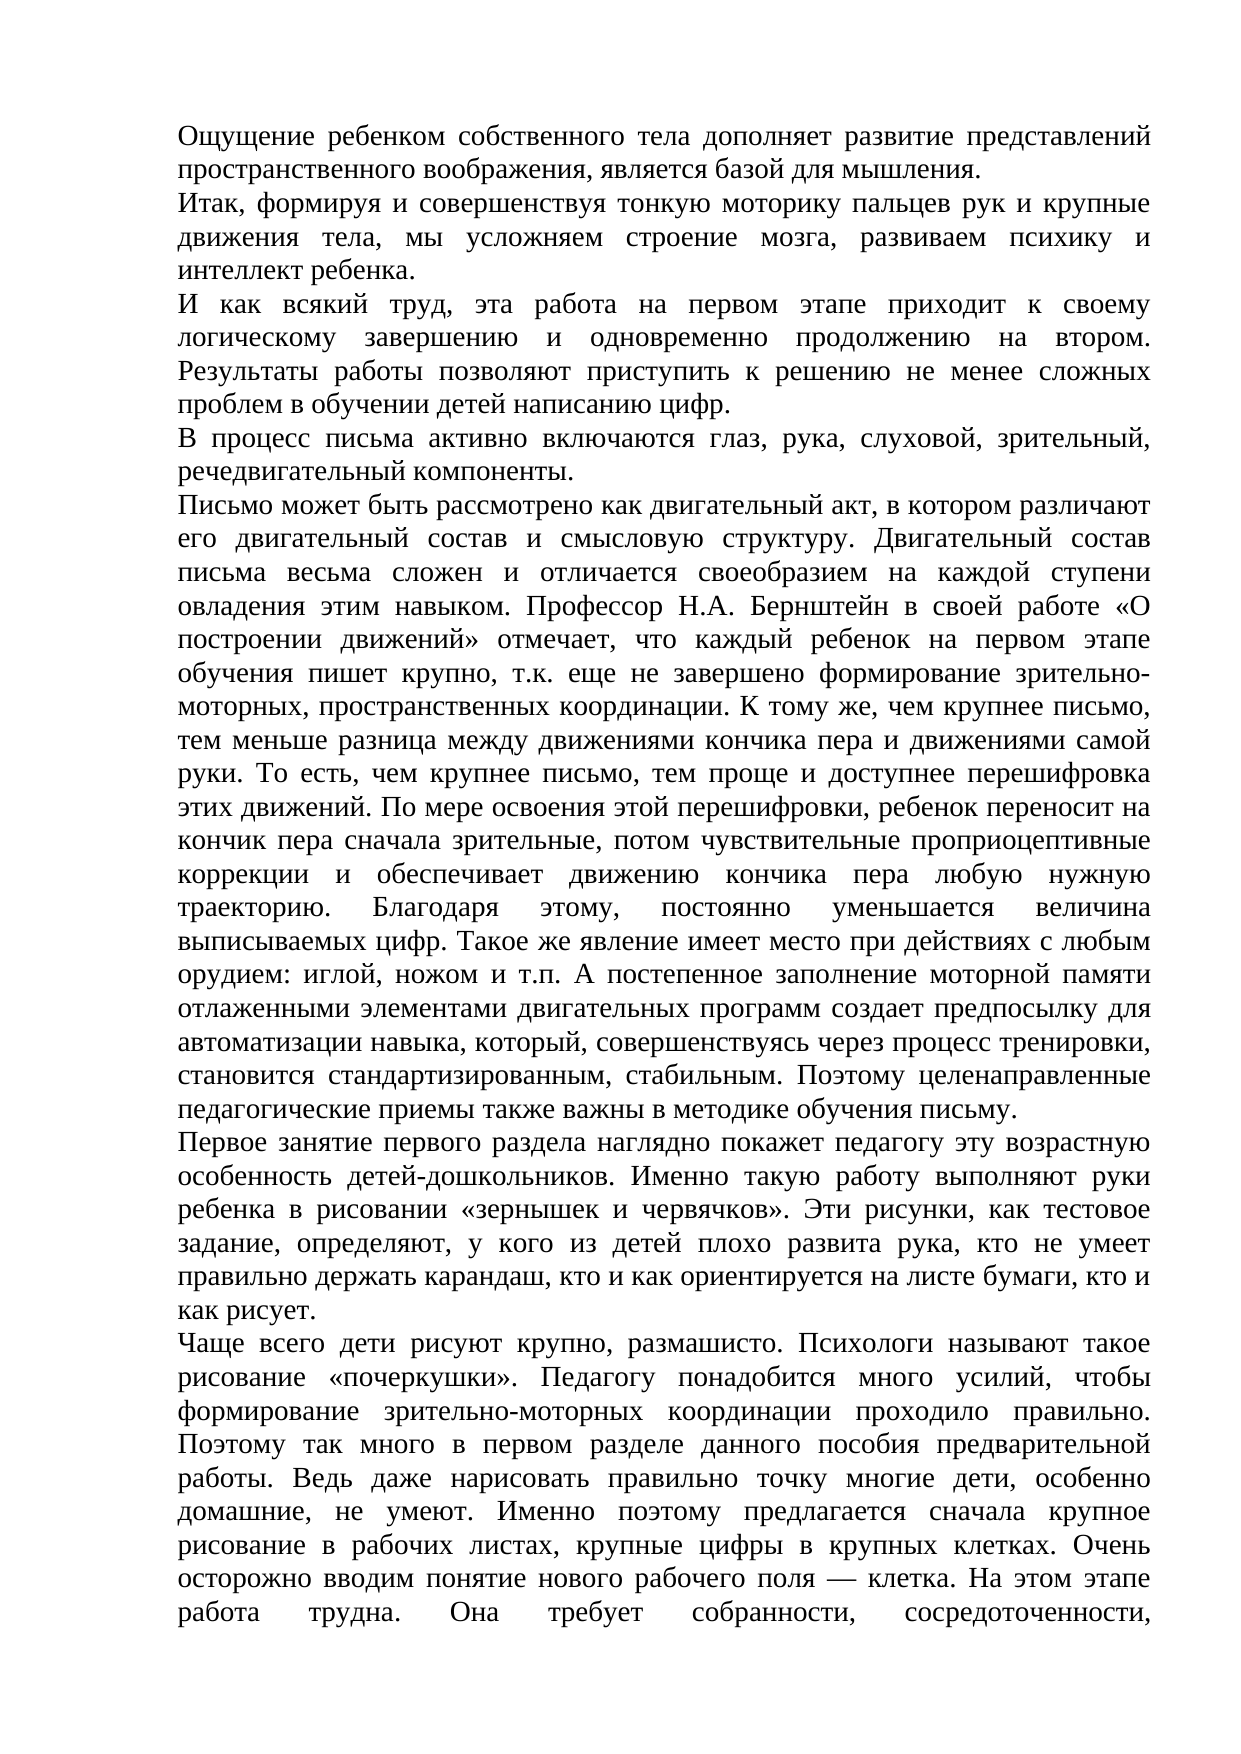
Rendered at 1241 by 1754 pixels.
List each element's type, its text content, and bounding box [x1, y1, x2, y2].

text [177, 1326, 1152, 1627]
text Ощущение ребенком собственного тела дополняет развитие представлений пространственного воображения, является базой для мышления. [177, 118, 1152, 185]
text В процесс письма активно включаются глаз, рука, слуховой, зрительный, речедвигательный компоненты. [177, 420, 1152, 487]
text Итак, формируя и совершенствуя тонкую моторику пальцев рук и крупные движения тела, мы усложняем строение мозга, развиваем психику и интеллект ребенка. [177, 185, 1152, 286]
text Письмо может быть рассмотрено как двигательный акт, в котором различают его двигательный состав и смысловую структуру. Двигательный состав письма весьма сложен и отличается своеобразием на каждой ступени овладения этим навыком. Профессор Н.А. Бернштейн в своей работе «О построении движений» отмечает, что каждый ребенок на первом этапе обучения пишет крупно, т.к. еще не завершено формирование зрительно-моторных, пространственных координации. К тому же, чем крупнее письмо, тем меньше разница между движениями кончика пера и движениями самой руки. То есть, чем крупнее письмо, тем проще и доступнее перешифровка этих движений. По мере освоения этой перешифровки, ребенок переносит на кончик пера сначала зрительные, потом чувствительные проприоцептивные коррекции и обеспечивает движению кончика пера любую нужную траекторию. Благодаря этому, постоянно уменьшается величина выписываемых цифр. Такое же явление имеет место при действиях с любым орудием: иглой, ножом и т.п. А постепенное заполнение моторной памяти отлаженными элементами двигательных программ создает предпосылку для автоматизации навыка, который, совершенствуясь через процесс тренировки, становится стандартизированным, стабильным. Поэтому целенаправленные педагогические приемы также важны в методике обучения письму. [177, 487, 1152, 1124]
text И как всякий труд, эта работа на первом этапе приходит к своему логическому завершению и одновременно продолжению на втором. Результаты работы позволяют приступить к решению не менее сложных проблем в обучении детей написанию цифр. [177, 286, 1152, 420]
text Первое занятие первого раздела наглядно покажет педагогу эту возрастную особенность детей-дошкольников. Именно такую работу выполняют руки ребенка в рисовании «зернышек и червячков». Эти рисунки, как тестовое задание, определяют, у кого из детей плохо развита рука, кто не умеет правильно держать карандаш, кто и как ориентируется на листе бумаги, кто и как рисует. [177, 1124, 1152, 1326]
